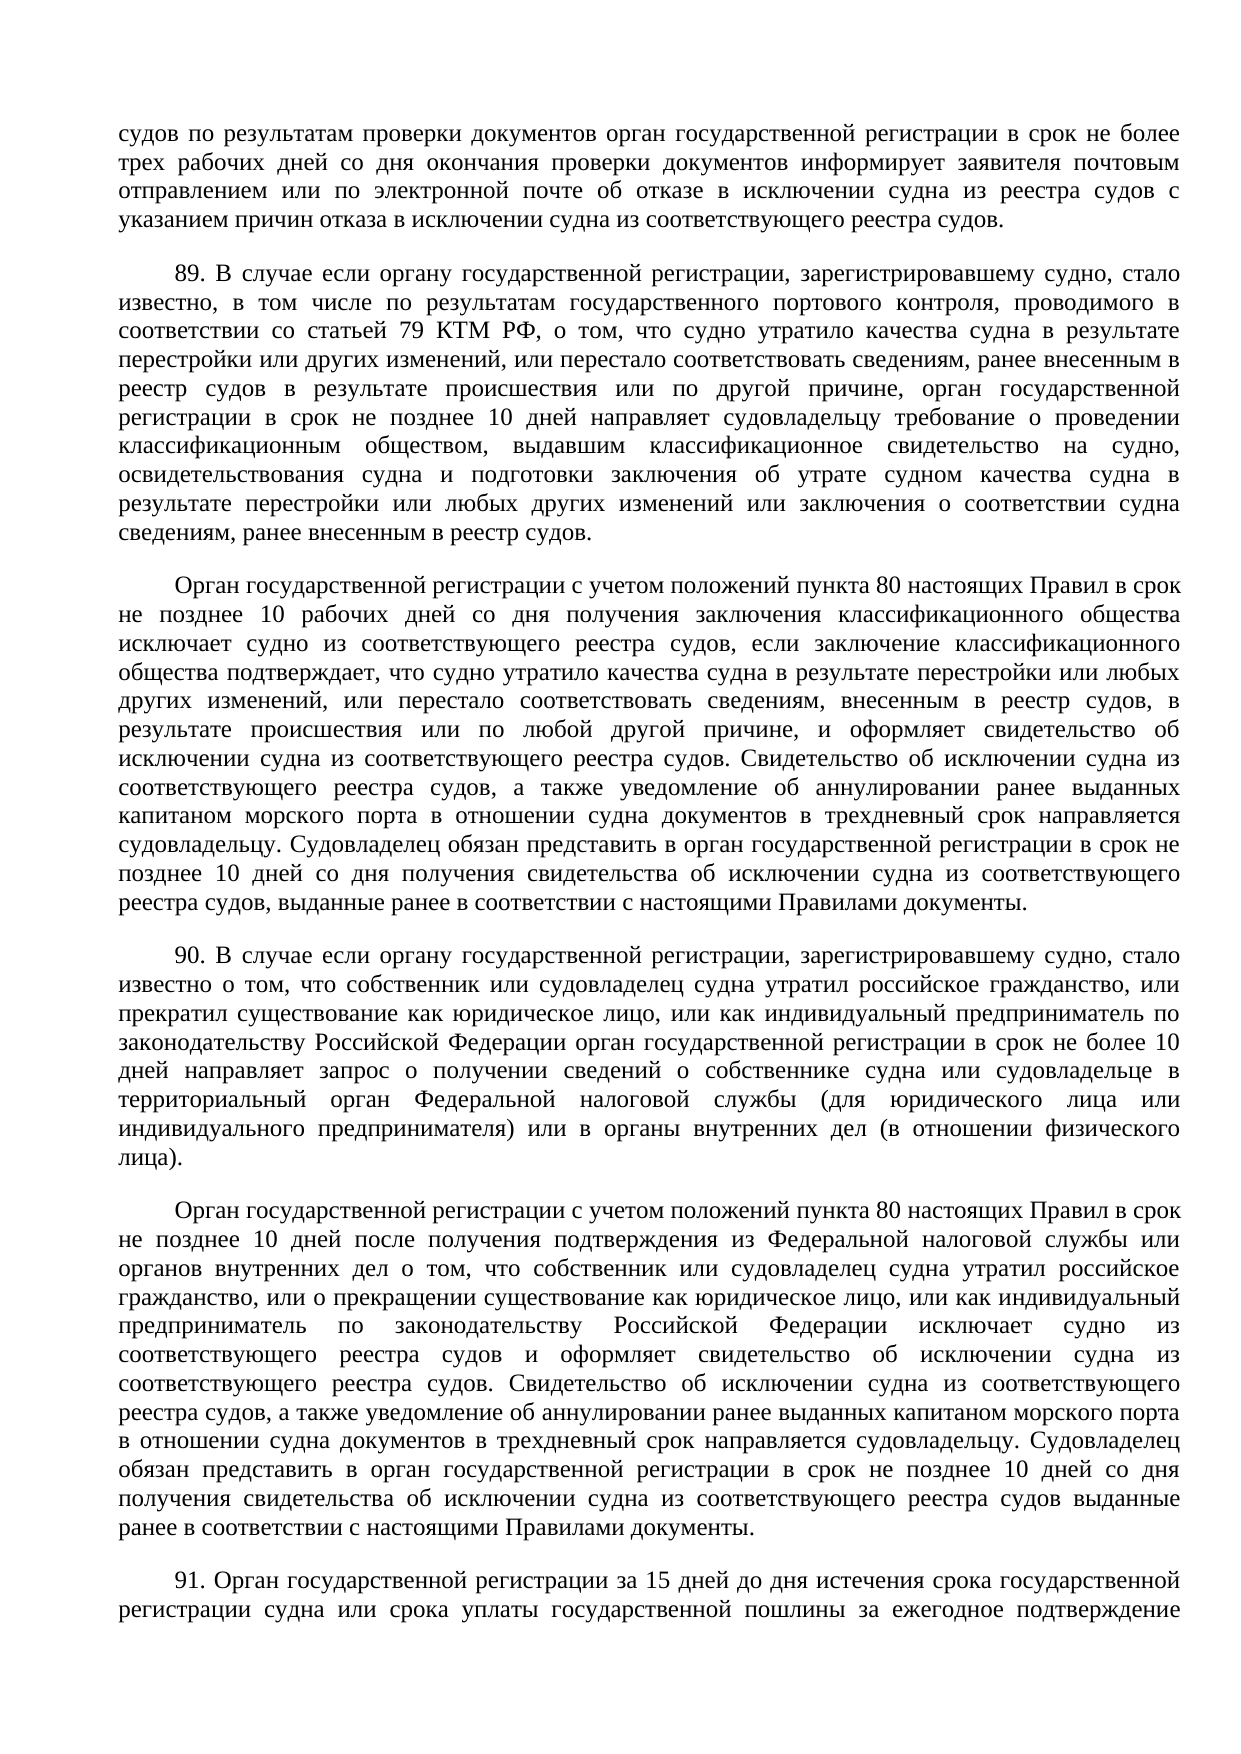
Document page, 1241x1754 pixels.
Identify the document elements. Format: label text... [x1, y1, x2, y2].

text Орган государственной регистрации с учетом положений пункта 80 настоящих Правил в срок не позднее 10 дней после получения подтверждения из Федеральной налоговой службы или органов внутренних дел о том, что собственник или судовладелец судна утратил российское гражданство, или о прекращении существование как юридическое лицо, или как индивидуальный предприниматель по законодательству Российской Федерации исключает судно из соответствующего реестра судов и оформляет свидетельство об исключении судна из соответствующего реестра судов. Свидетельство об исключении судна из соответствующего реестра судов, а также уведомление об аннулировании ранее выданных капитаном морского порта в отношении судна документов в трехдневный срок направляется судовладельцу. Судовладелец обязан представить в орган государственной регистрации в срок не позднее 10 дней со дня получения свидетельства об исключении судна из соответствующего реестра судов выданные ранее в соответствии с настоящими Правилами документы. [118, 1196, 1181, 1541]
text 89. В случае если органу государственной регистрации, зарегистрировавшему судно, стало известно, в том числе по результатам государственного портового контроля, проводимого в соответствии со статьей 79 КТМ РФ, о том, что судно утратило качества судна в результате перестройки или других изменений, или перестало соответствовать сведениям, ранее внесенным в реестр судов в результате происшествия или по другой причине, орган государственной регистрации в срок не позднее 10 дней направляет судовладельцу требование о проведении классификационным обществом, выдавшим классификационное свидетельство на судно, освидетельствования судна и подготовки заключения об утрате судном качества судна в результате перестройки или любых других изменений или заключения о соответствии судна сведениям, ранее внесенным в реестр судов. [118, 258, 1181, 546]
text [118, 1566, 1181, 1623]
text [118, 118, 1181, 233]
text Орган государственной регистрации с учетом положений пункта 80 настоящих Правил в срок не позднее 10 рабочих дней со дня получения заключения классификационного общества исключает судно из соответствующего реестра судов, если заключение классификационного общества подтверждает, что судно утратило качества судна в результате перестройки или любых других изменений, или перестало соответствовать сведениям, внесенным в реестр судов, в результате происшествия или по любой другой причине, и оформляет свидетельство об исключении судна из соответствующего реестра судов. Свидетельство об исключении судна из соответствующего реестра судов, а также уведомление об аннулировании ранее выданных капитаном морского порта в отношении судна документов в трехдневный срок направляется судовладельцу. Судовладелец обязан представить в орган государственной регистрации в срок не позднее 10 дней со дня получения свидетельства об исключении судна из соответствующего реестра судов, выданные ранее в соответствии с настоящими Правилами документы. [118, 571, 1181, 916]
text 90. В случае если органу государственной регистрации, зарегистрировавшему судно, стало известно о том, что собственник или судовладелец судна утратил российское гражданство, или прекратил существование как юридическое лицо, или как индивидуальный предприниматель по законодательству Российской Федерации орган государственной регистрации в срок не более 10 дней направляет запрос о получении сведений о собственнике судна или судовладельце в территориальный орган Федеральной налоговой службы (для юридического лица или индивидуального предпринимателя) или в органы внутренних дел (в отношении физического лица). [118, 941, 1181, 1171]
